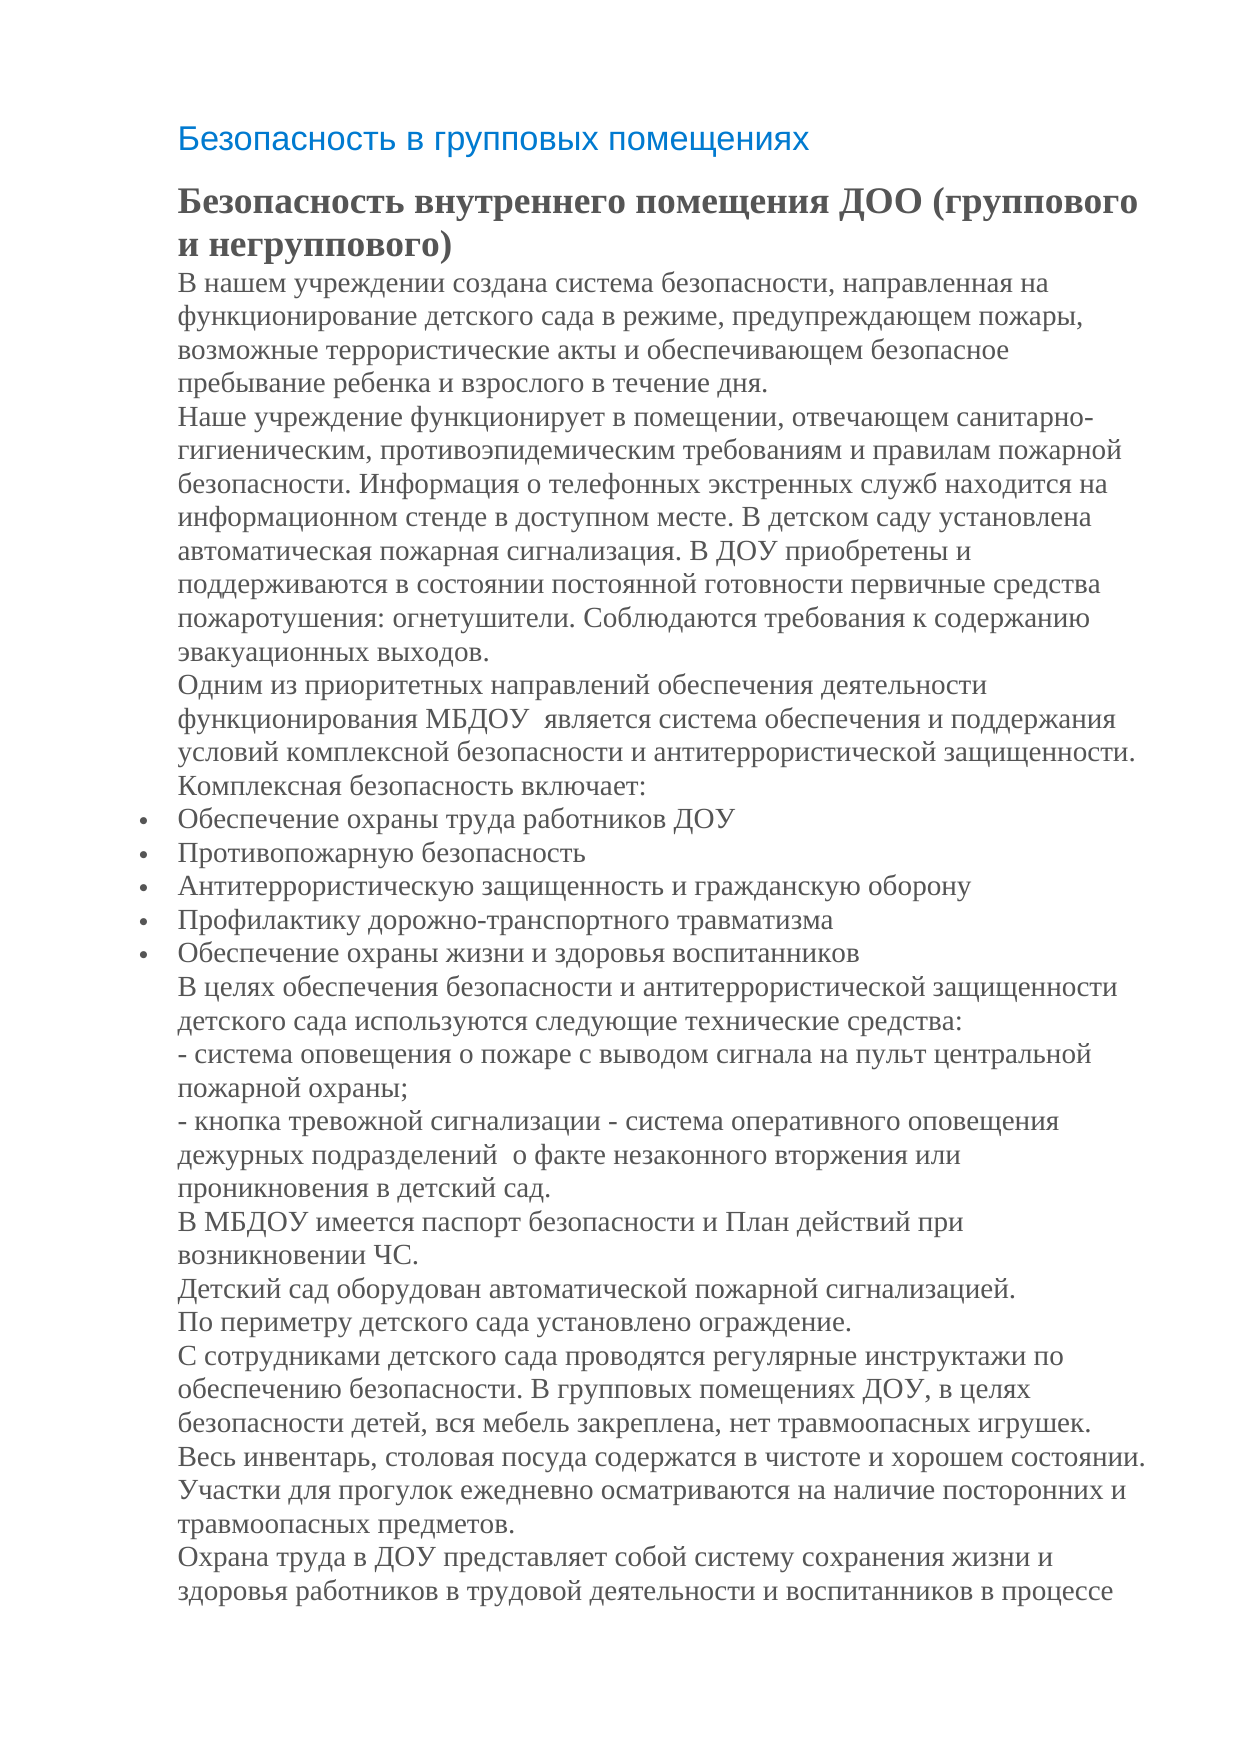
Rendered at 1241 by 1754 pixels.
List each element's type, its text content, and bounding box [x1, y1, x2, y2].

text Одним из приоритетных направлений обеспечения деятельности функционирования МБДОУ является система обеспечения и поддержания условий комплексной безопасности и антитеррористической защищенности. [177, 667, 1152, 768]
text Безопасность в групповых помещениях [177, 118, 1152, 158]
text В целях обеспечения безопасности и антитеррористической защищенности детского сада используются следующие технические средства: [177, 969, 1152, 1036]
text По периметру детского сада установлено ограждение. [177, 1304, 1152, 1338]
text Безопасность внутреннего помещения ДОО (группового и негруппового) [177, 178, 1152, 265]
list Обеспечение охраны жизни и здоровья воспитанников [140, 936, 1152, 969]
list Профилактику дорожно-транспортного травматизма [140, 902, 1152, 936]
text С сотрудниками детского сада проводятся регулярные инструктажи по обеспечению безопасности. В групповых помещениях ДОУ, в целях безопасности детей, вся мебель закреплена, нет травмоопасных игрушек. Весь инвентарь, столовая посуда содержатся в чистоте и хорошем состоянии. Участки для прогулок ежедневно осматриваются на наличие посторонних и травмоопасных предметов. [177, 1338, 1152, 1539]
text - система оповещения о пожаре с выводом сигнала на пульт центральной пожарной охраны; - кнопка тревожной сигнализации - система оперативного оповещения дежурных подразделений о факте незаконного вторжения или проникновения в детский сад. [177, 1036, 1152, 1204]
list Обеспечение охраны труда работников ДОУ [140, 801, 1152, 835]
text Комплексная безопасность включает: [177, 768, 1152, 801]
text В МБДОУ имеется паспорт безопасности и План действий при возникновении ЧС. [177, 1204, 1152, 1271]
text В нашем учреждении создана система безопасности, направленная на функционирование детского сада в режиме, предупреждающем пожары, возможные террористические акты и обеспечивающем безопасное пребывание ребенка и взрослого в течение дня. [177, 265, 1152, 399]
list Противопожарную безопасность [140, 835, 1152, 868]
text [177, 1539, 1152, 1606]
text Наше учреждение функционирует в помещении, отвечающем санитарно-гигиеническим, противоэпидемическим требованиям и правилам пожарной безопасности. Информация о телефонных экстренных служб находится на информационном стенде в доступном месте. В детском саду установлена автоматическая пожарная сигнализация. В ДОУ приобретены и поддерживаются в состоянии постоянной готовности первичные средства пожаротушения: огнетушители. Соблюдаются требования к содержанию эвакуационных выходов. [177, 399, 1152, 667]
list Антитеррористическую защищенность и гражданскую оборону [140, 868, 1152, 902]
text Детский сад оборудован автоматической пожарной сигнализацией. [177, 1271, 1152, 1304]
